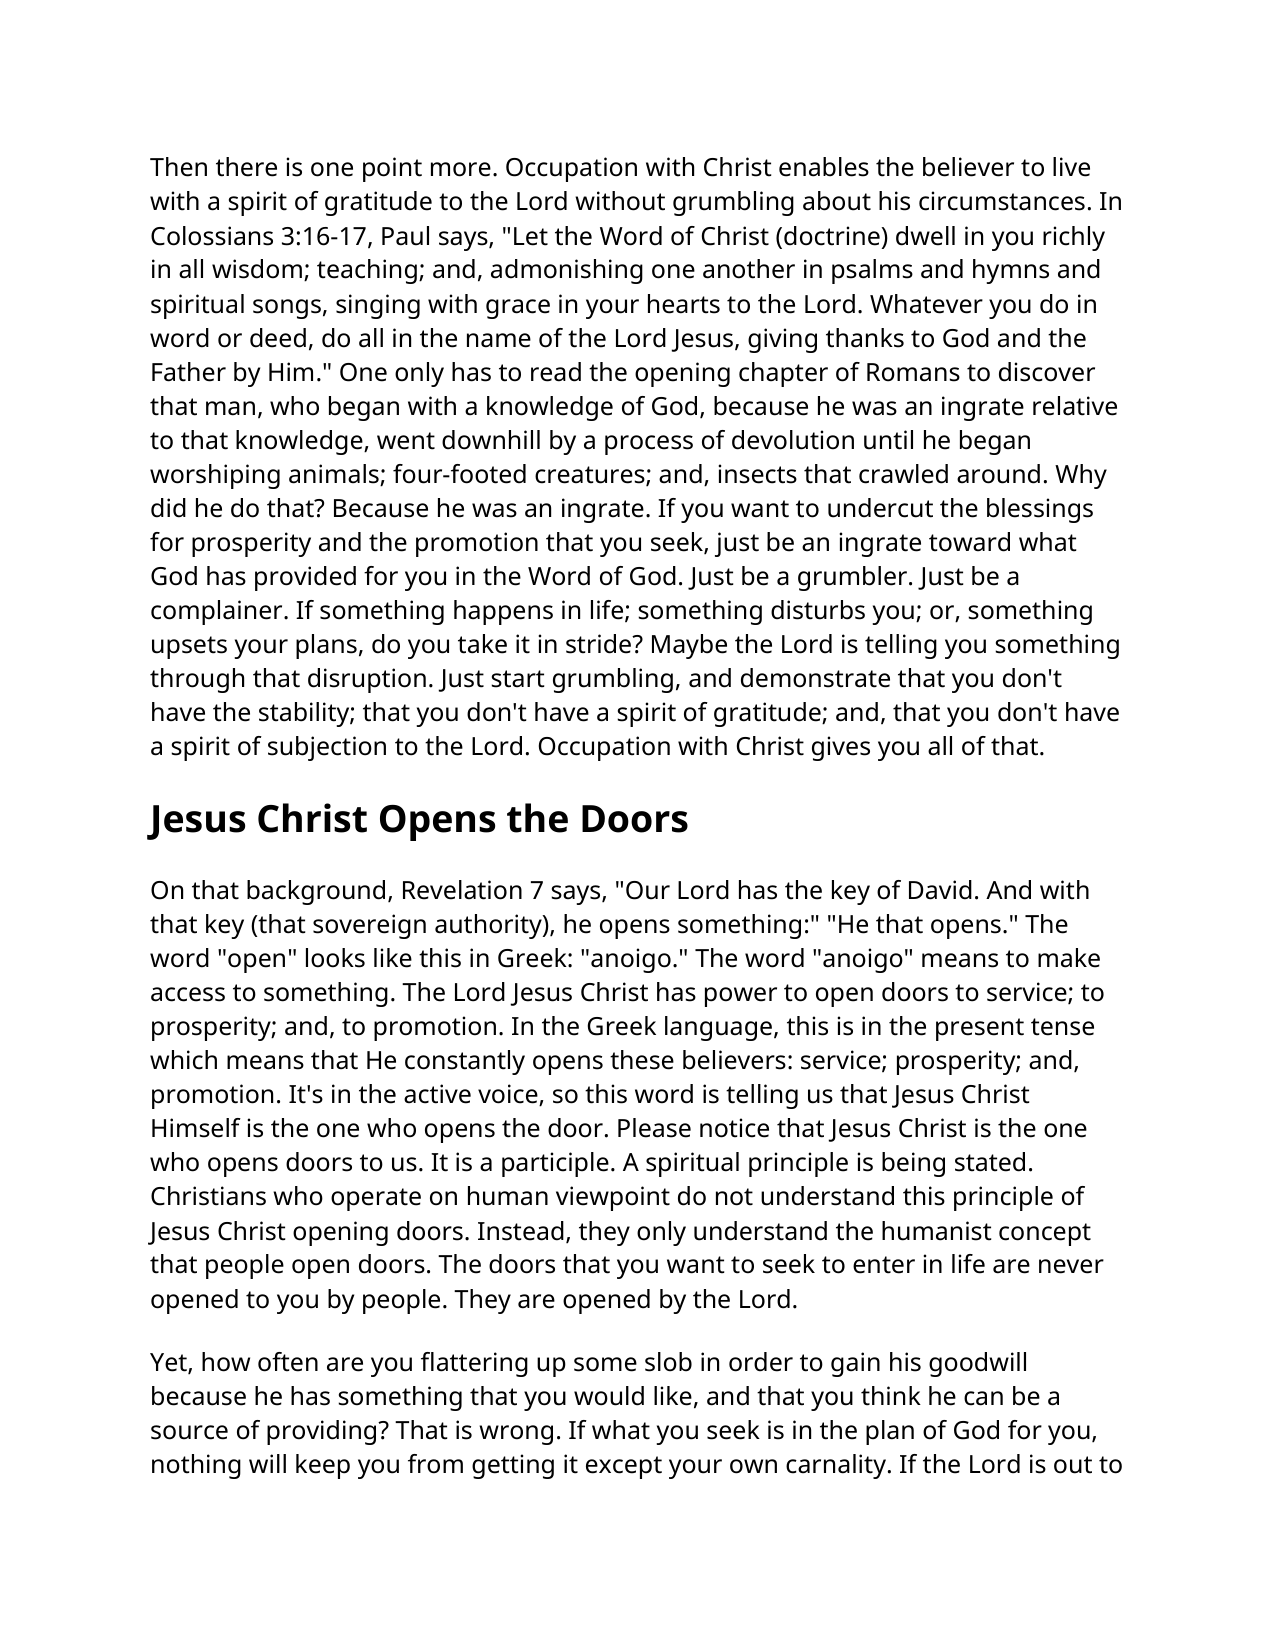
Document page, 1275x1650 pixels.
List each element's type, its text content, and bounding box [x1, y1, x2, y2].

text Jesus Christ Opens the Doors [150, 792, 1125, 843]
text On that background, Revelation 7 says, "Our Lord has the key of David. And with that key (that sovereign authority), he opens something:" "He that opens." The word "open" looks like this in Greek: "anoigo." The word "anoigo" means to make access to something. The Lord Jesus Christ has power to open doors to service; to prosperity; and, to promotion. In the Greek language, this is in the present tense which means that He constantly opens these believers: service; prosperity; and, promotion. It's in the active voice, so this word is telling us that Jesus Christ Himself is the one who opens the door. Please notice that Jesus Christ is the one who opens doors to us. It is a participle. A spiritual principle is being stated. Christians who operate on human viewpoint do not understand this principle of Jesus Christ opening doors. Instead, they only understand the humanist concept that people open doors. The doors that you want to seek to enter in life are never opened to you by people. They are opened by the Lord. [150, 872, 1125, 1315]
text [150, 1344, 1125, 1481]
text Then there is one point more. Occupation with Christ enables the believer to live with a spirit of gratitude to the Lord without grumbling about his circumstances. In Colossians 3:16-17, Paul says, "Let the Word of Christ (doctrine) dwell in you richly in all wisdom; teaching; and, admonishing one another in psalms and hymns and spiritual songs, singing with grace in your hearts to the Lord. Whatever you do in word or deed, do all in the name of the Lord Jesus, giving thanks to God and the Father by Him." One only has to read the opening chapter of Romans to discover that man, who began with a knowledge of God, because he was an ingrate relative to that knowledge, went downhill by a process of devolution until he began worshiping animals; four-footed creatures; and, insects that crawled around. Why did he do that? Because he was an ingrate. If you want to undercut the blessings for prosperity and the promotion that you seek, just be an ingrate toward what God has provided for you in the Word of God. Just be a grumbler. Just be a complainer. If something happens in life; something disturbs you; or, something upsets your plans, do you take it in stride? Maybe the Lord is telling you something through that disruption. Just start grumbling, and demonstrate that you don't have the stability; that you don't have a spirit of gratitude; and, that you don't have a spirit of subjection to the Lord. Occupation with Christ gives you all of that. [150, 150, 1125, 763]
